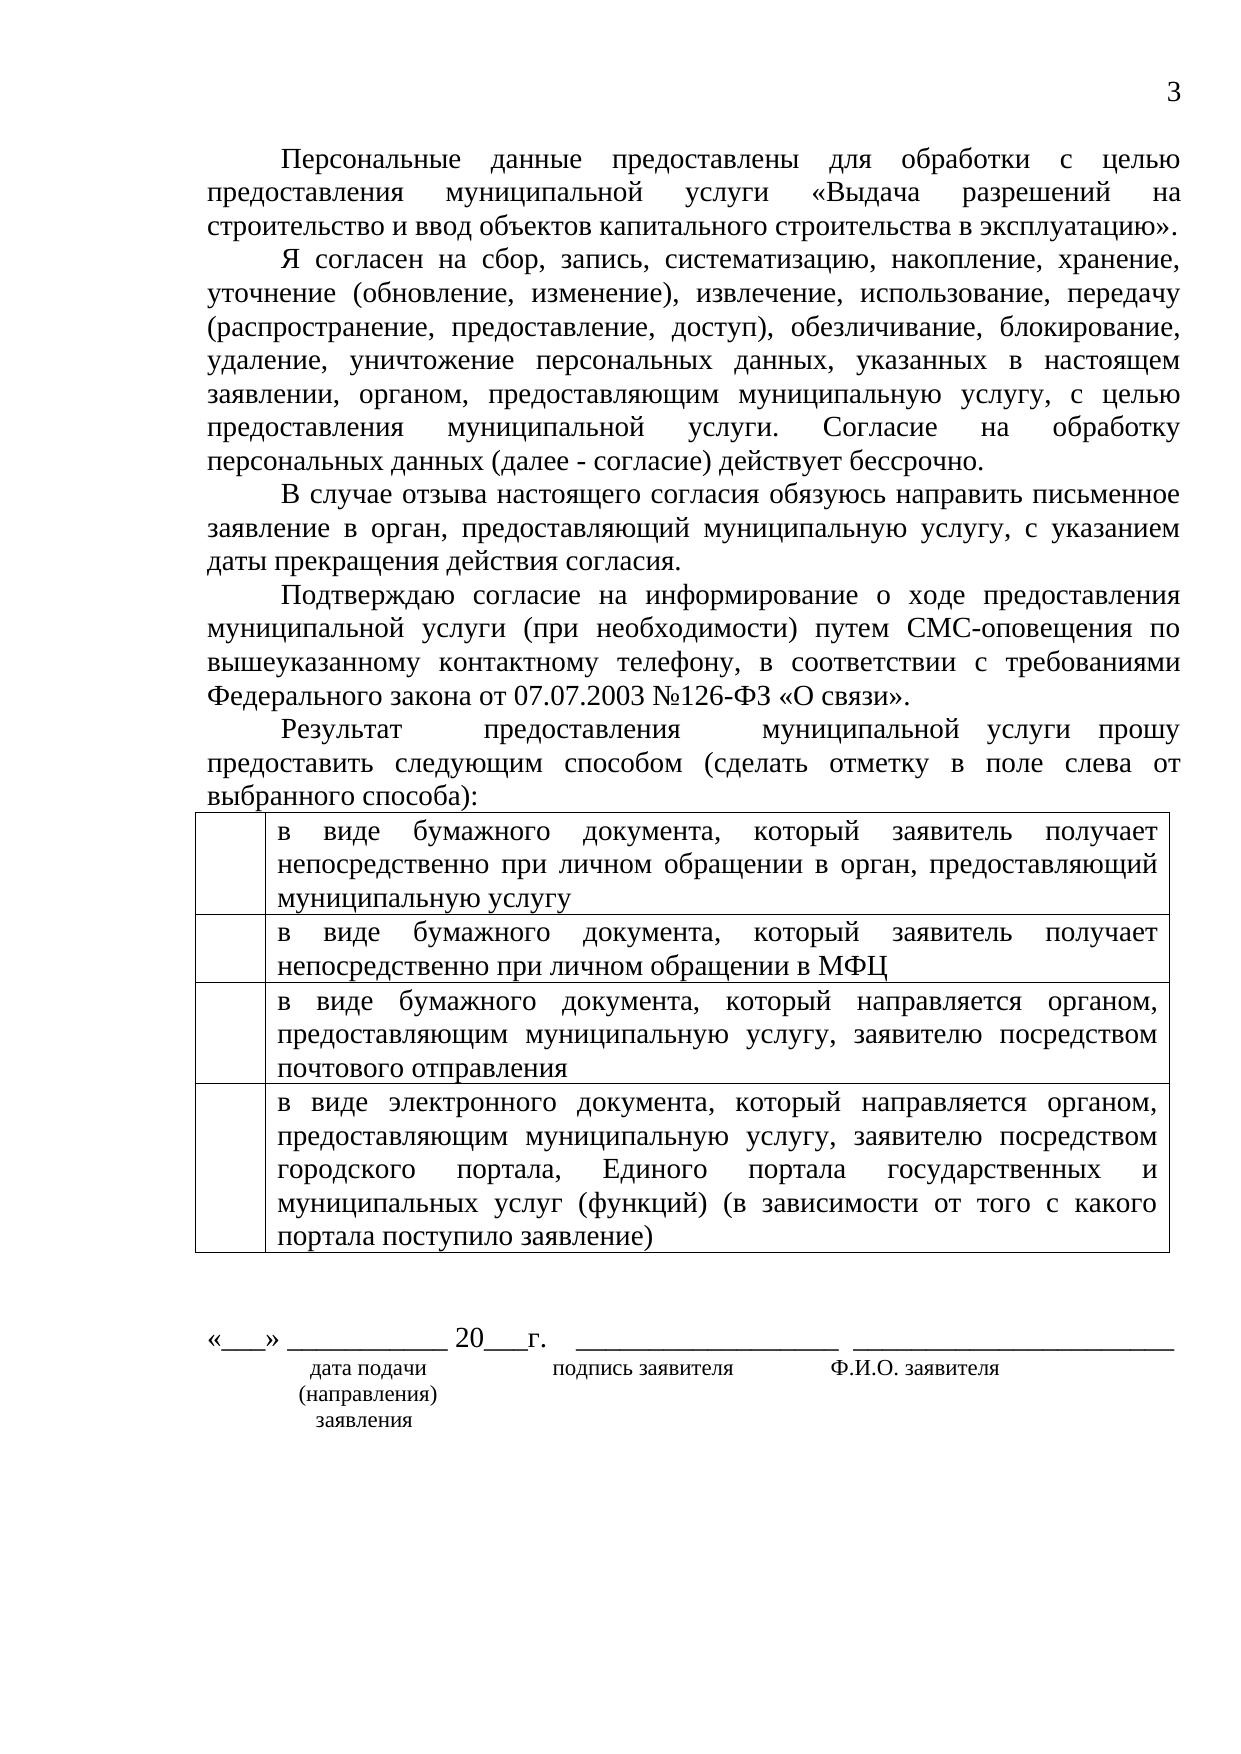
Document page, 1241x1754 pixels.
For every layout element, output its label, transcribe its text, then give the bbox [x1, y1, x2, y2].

table_cell [196, 915, 265, 982]
table_cell [196, 983, 265, 1083]
text Я согласен на сбор, запись, систематизацию, накопление, хранение, уточнение (обновление, изменение), извлечение, использование, передачу (распространение, предоставление, доступ), обезличивание, блокирование, удаление, уничтожение персональных данных, указанных в настоящем заявлении, органом, предоставляющим муниципальную услугу, с целью предоставления муниципальной услуги. Согласие на обработку персональных данных (далее - согласие) действует бессрочно. [207, 242, 1181, 476]
table_header в виде бумажного документа, который заявитель получает непосредственно при личном обращении в орган, предоставляющий муниципальную услугу [266, 813, 1169, 913]
table_cell в виде электронного документа, который направляется органом, предоставляющим муниципальную услугу, заявителю посредством городского портала, Единого портала государственных и муниципальных услуг (функций) (в зависимости от того с какого портала поступило заявление) [266, 1084, 1169, 1252]
text Результат предоставления муниципальной услуги прошу предоставить следующим способом (сделать отметку в поле слева от выбранного способа): [207, 711, 1181, 812]
table_header [196, 813, 265, 913]
text «___» ___________ 20___г. __________________ ______________________ [207, 1320, 1181, 1354]
text Персональные данные предоставлены для обработки с целью предоставления муниципальной услуги «Выдача разрешений на строительство и ввод объектов капитального строительства в эксплуатацию». [207, 141, 1181, 242]
text заявления [207, 1406, 1181, 1433]
text Подтверждаю согласие на информирование о ходе предоставления муниципальной услуги (при необходимости) путем СМС-оповещения по вышеуказанному контактному телефону, в соответствии с требованиями Федерального закона от 07.07.2003 №126-ФЗ «О связи». [207, 577, 1181, 711]
text (направления) [207, 1380, 1181, 1406]
table_cell в виде бумажного документа, который направляется органом, предоставляющим муниципальную услугу, заявителю посредством почтового отправления [266, 983, 1169, 1083]
text дата подачи подпись заявителя Ф.И.О. заявителя [207, 1354, 1181, 1380]
table_cell [196, 1084, 265, 1252]
text В случае отзыва настоящего согласия обязуюсь направить письменное заявление в орган, предоставляющий муниципальную услугу, с указанием даты прекращения действия согласия. [207, 476, 1181, 577]
table_cell в виде бумажного документа, который заявитель получает непосредственно при личном обращении в МФЦ [266, 915, 1169, 982]
